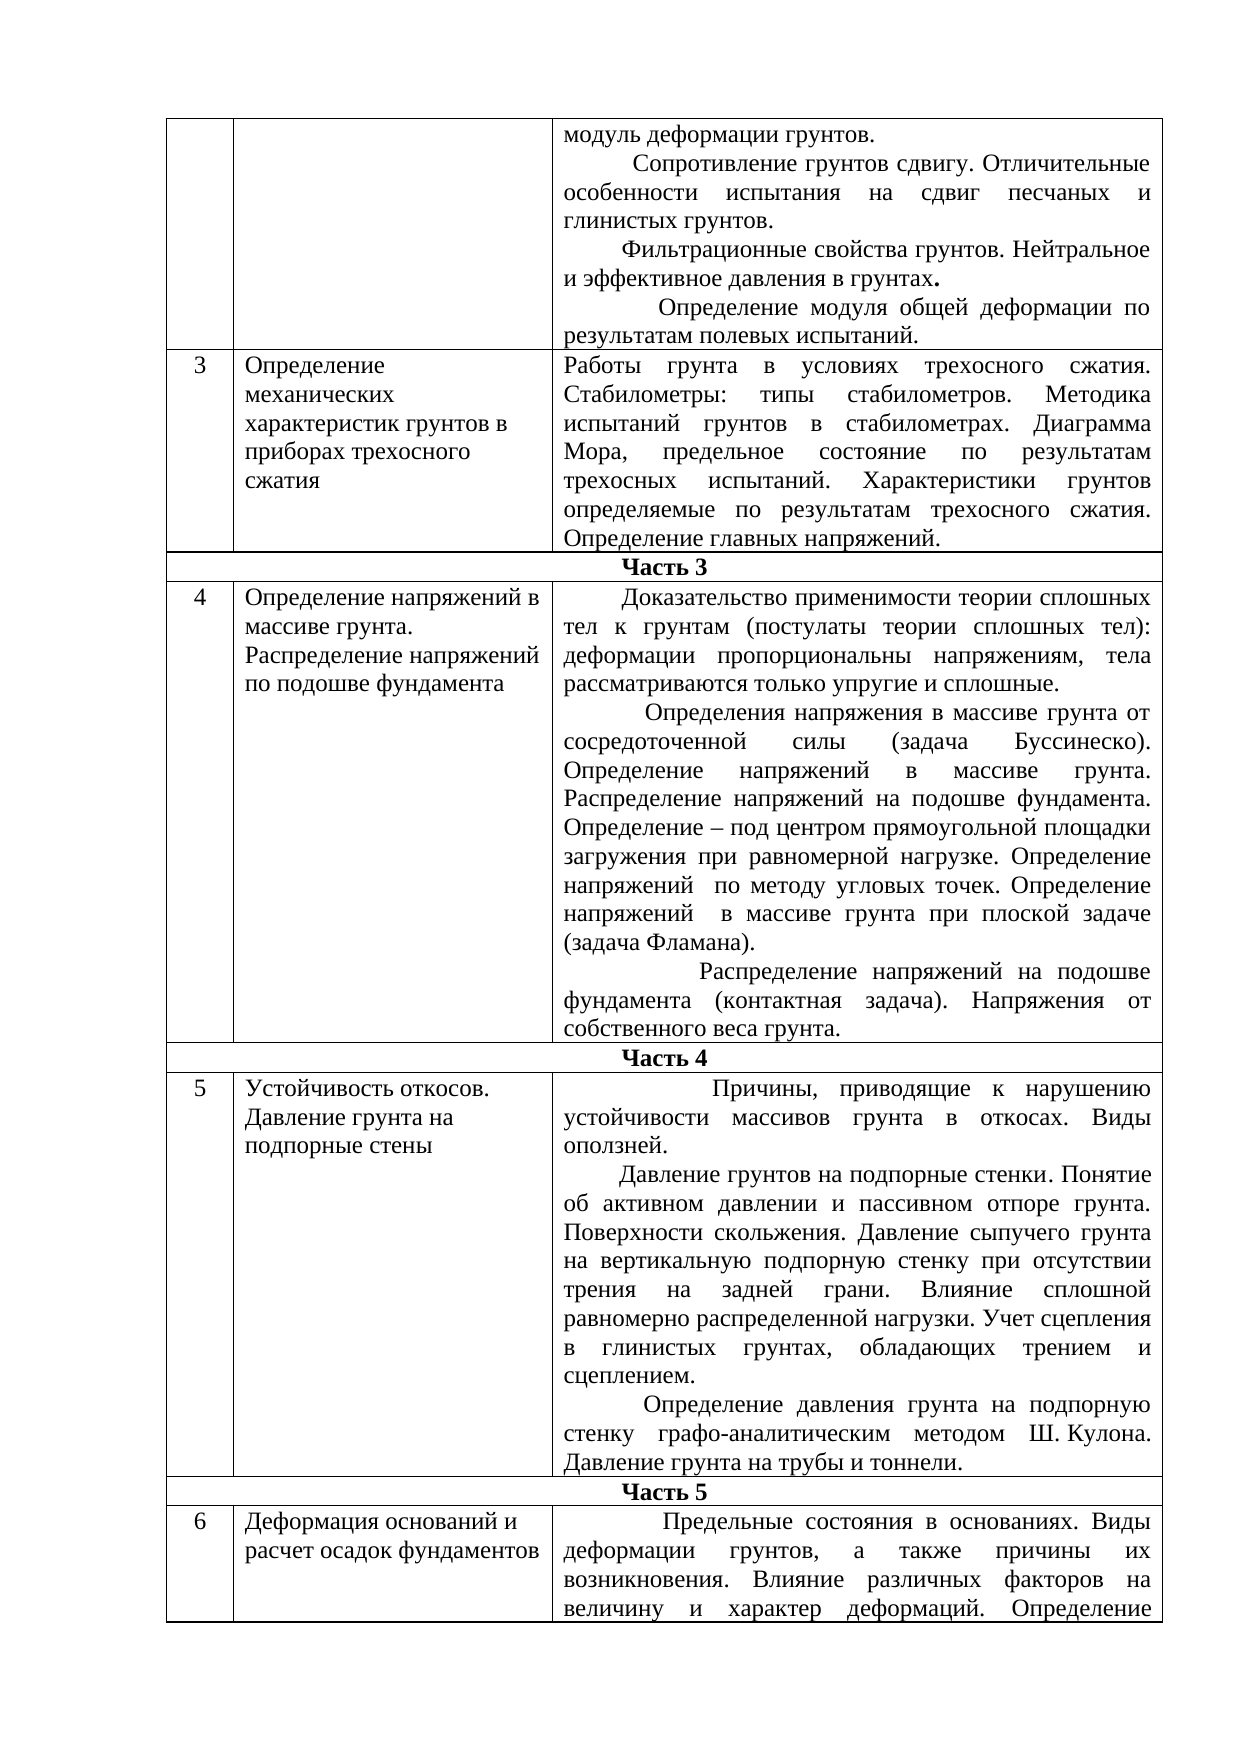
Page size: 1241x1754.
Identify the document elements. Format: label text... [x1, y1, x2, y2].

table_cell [234, 1506, 552, 1621]
table_cell Определение напряжений в массиве грунта. Распределение напряжений по подошве фундамента [234, 582, 552, 1042]
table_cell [553, 119, 1162, 349]
table_cell Часть 3 [167, 553, 1162, 581]
table_cell Работы грунта в условиях трехосного сжатия. Стабилометры: типы стабилометров. Методика испытаний грунтов в стабилометрах. Диаграмма Мора, предельное состояние по результатам трехосных испытаний. Характеристики грунтов определяемые по результатам трехосного сжатия. Определение главных напряжений. [553, 350, 1162, 551]
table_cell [553, 1506, 1162, 1621]
table_cell 4 [167, 582, 233, 1042]
table_cell 2 [167, 119, 233, 349]
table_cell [234, 119, 552, 349]
table_cell Часть 5 [167, 1477, 1162, 1505]
table_cell Доказательство применимости теории сплошных тел к грунтам (постулаты теории сплошных тел): деформации пропорциональны напряжениям, тела рассматриваются только упругие и сплошные. Определения напряжения в массиве грунта от сосредоточенной силы (задача Буссинеско). Определение напряжений в массиве грунта. Распределение напряжений на подошве фундамента. Определение – под центром прямоугольной площадки загружения при равномерной нагрузке. Определение напряжений по методу угловых точек. Определение напряжений в массиве грунта при плоской задаче (задача Фламана). Распределение напряжений на подошве фундамента (контактная задача). Напряжения от собственного веса грунта. [553, 582, 1162, 1042]
table_cell Устойчивость откосов. Давление грунта на подпорные стены [234, 1073, 552, 1476]
table_cell Определение механических характеристик грунтов в приборах трехосного сжатия [234, 350, 552, 551]
table_cell Причины, приводящие к нарушению устойчивости массивов грунта в откосах. Виды оползней. Давление грунтов на подпорные стенки. Понятие об активном давлении и пассивном отпоре грунта. Поверхности скольжения. Давление сыпучего грунта на вертикальную подпорную стенку при отсутствии трения на задней грани. Влияние сплошной равномерно распределенной нагрузки. Учет сцепления в глинистых грунтах, обладающих трением и сцеплением. Определение давления грунта на подпорную стенку графо-аналитическим методом Ш. Кулона. Давление грунта на трубы и тоннели. [553, 1073, 1162, 1476]
table_cell 6 [167, 1506, 233, 1621]
table_cell Часть 4 [167, 1043, 1162, 1072]
table_cell 5 [167, 1073, 233, 1476]
table_cell 3 [167, 350, 233, 551]
